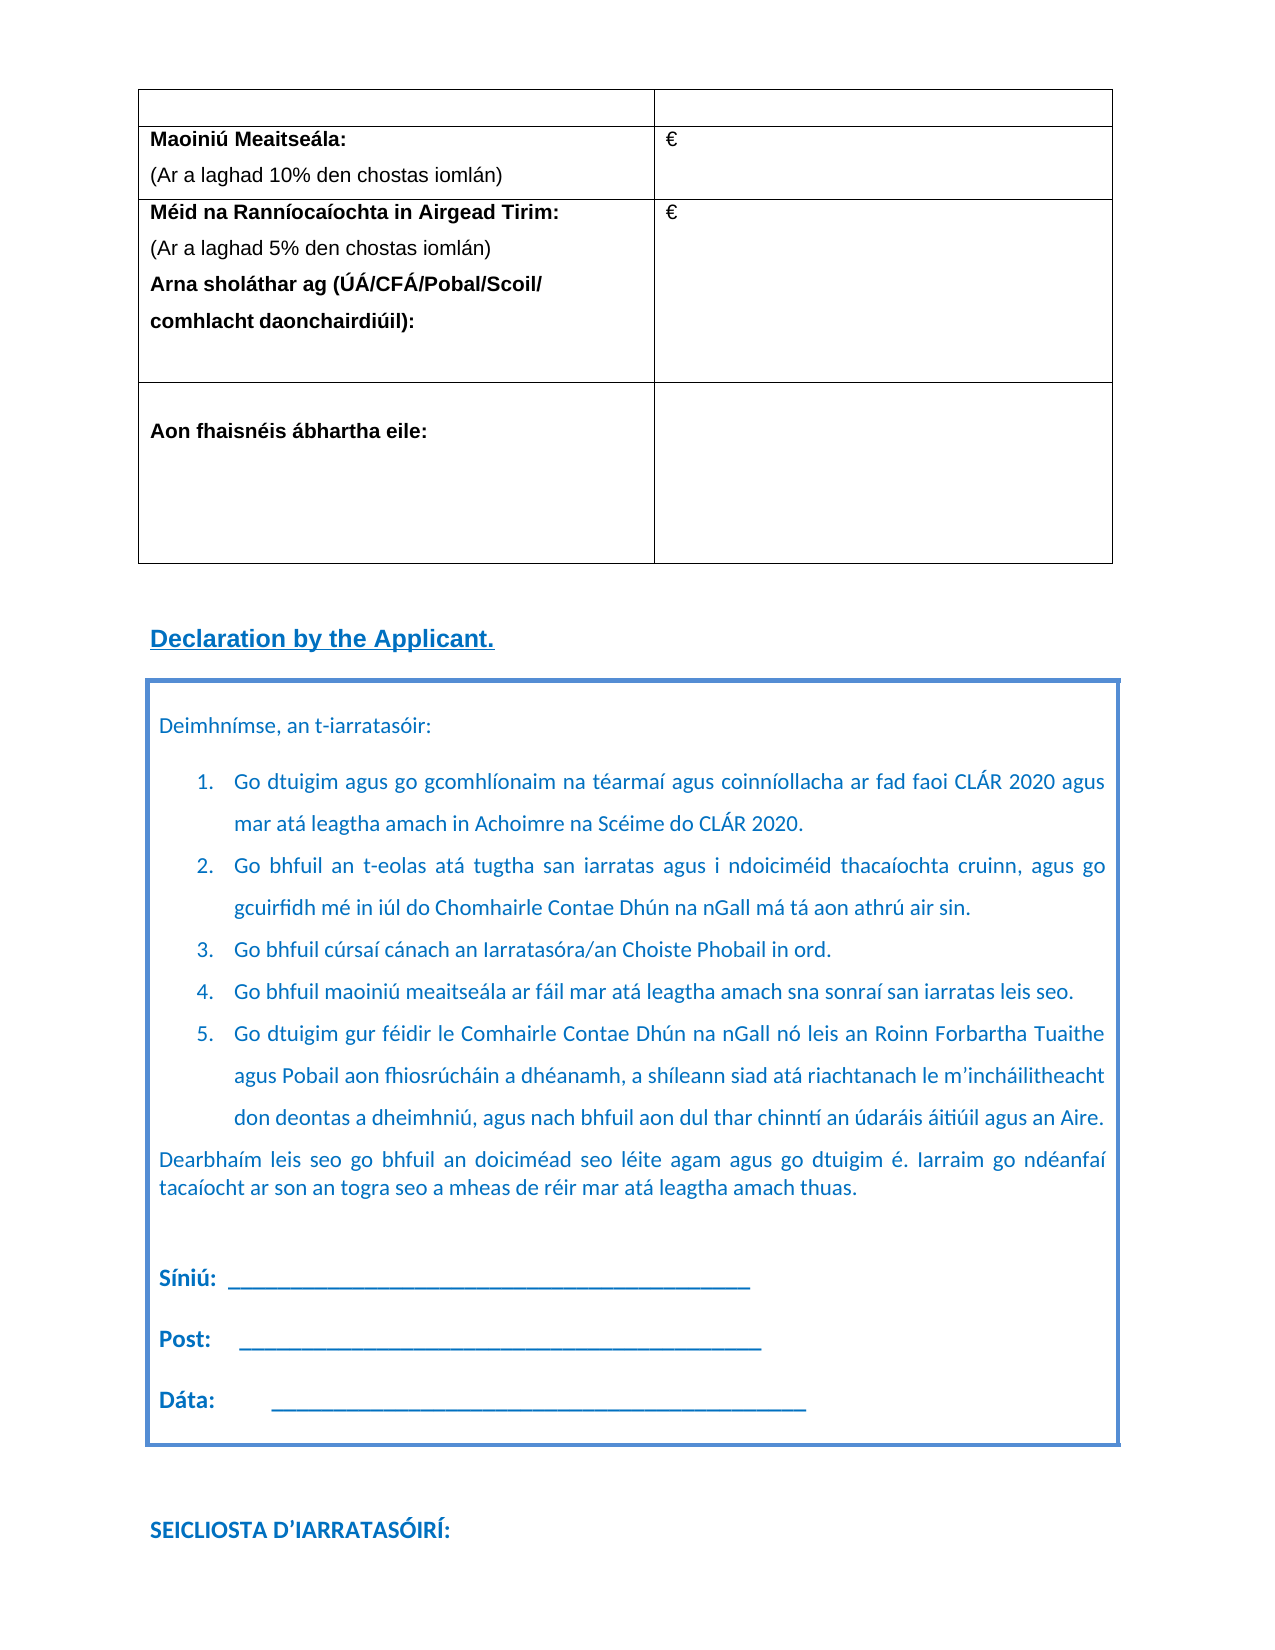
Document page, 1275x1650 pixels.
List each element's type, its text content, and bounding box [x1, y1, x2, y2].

table_header Deimhnímse, an t-iarratasóir: Go dtuigim agus go gcomhlíonaim na téarmaí agus coinníollacha ar fad faoi CLÁR 2020 agus mar atá leagtha amach in Achoimre na Scéime do CLÁR 2020. Go bhfuil an t-eolas atá tugtha san iarratas agus i ndoiciméid thacaíochta cruinn, agus go gcuirfidh mé in iúl do Chomhairle Contae Dhún na nGall má tá aon athrú air sin. Go bhfuil cúrsaí cánach an Iarratasóra/an Choiste Phobail in ord. Go bhfuil maoiniú meaitseála ar fáil mar atá leagtha amach sna sonraí san iarratas leis seo. Go dtuigim gur féidir le Comhairle Contae Dhún na nGall nó leis an Roinn Forbartha Tuaithe agus Pobail aon fhiosrúcháin a dhéanamh, a shíleann siad atá riachtanach le m’incháilitheacht don deontas a dheimhniú, agus nach bhfuil aon dul thar chinntí an údaráis áitiúil agus an Aire. Dearbhaím leis seo go bhfuil an doiciméad seo léite agam agus go dtuigim é. Iarraim go ndéanfaí tacaíocht ar son an togra seo a mheas de réir mar atá leagtha amach thuas. Síniú: __________________________________________ Post: __________________________________________ Dáta: ___________________________________________ [150, 683, 1116, 1442]
table_cell Méid na Ranníocaíochta in Airgead Tirim: (Ar a laghad 5% den chostas iomlán) Arna sholáthar ag (ÚÁ/CFÁ/Pobal/Scoil/ comhlacht daonchairdiúil): [139, 200, 654, 382]
table_cell € [655, 90, 1112, 126]
table_cell € [655, 127, 1112, 198]
text SEICLIOSTA D’IARRATASÓIRÍ: [150, 1515, 1125, 1545]
table_cell Aon fhaisnéis ábhartha eile: [139, 383, 654, 563]
table_cell [655, 383, 1112, 563]
table_cell € [655, 200, 1112, 382]
table_cell Maoiniú Meaitseála: (Ar a laghad 10% den chostas iomlán) [139, 127, 654, 198]
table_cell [139, 90, 654, 126]
text Declaration by the Applicant. [150, 624, 1125, 653]
